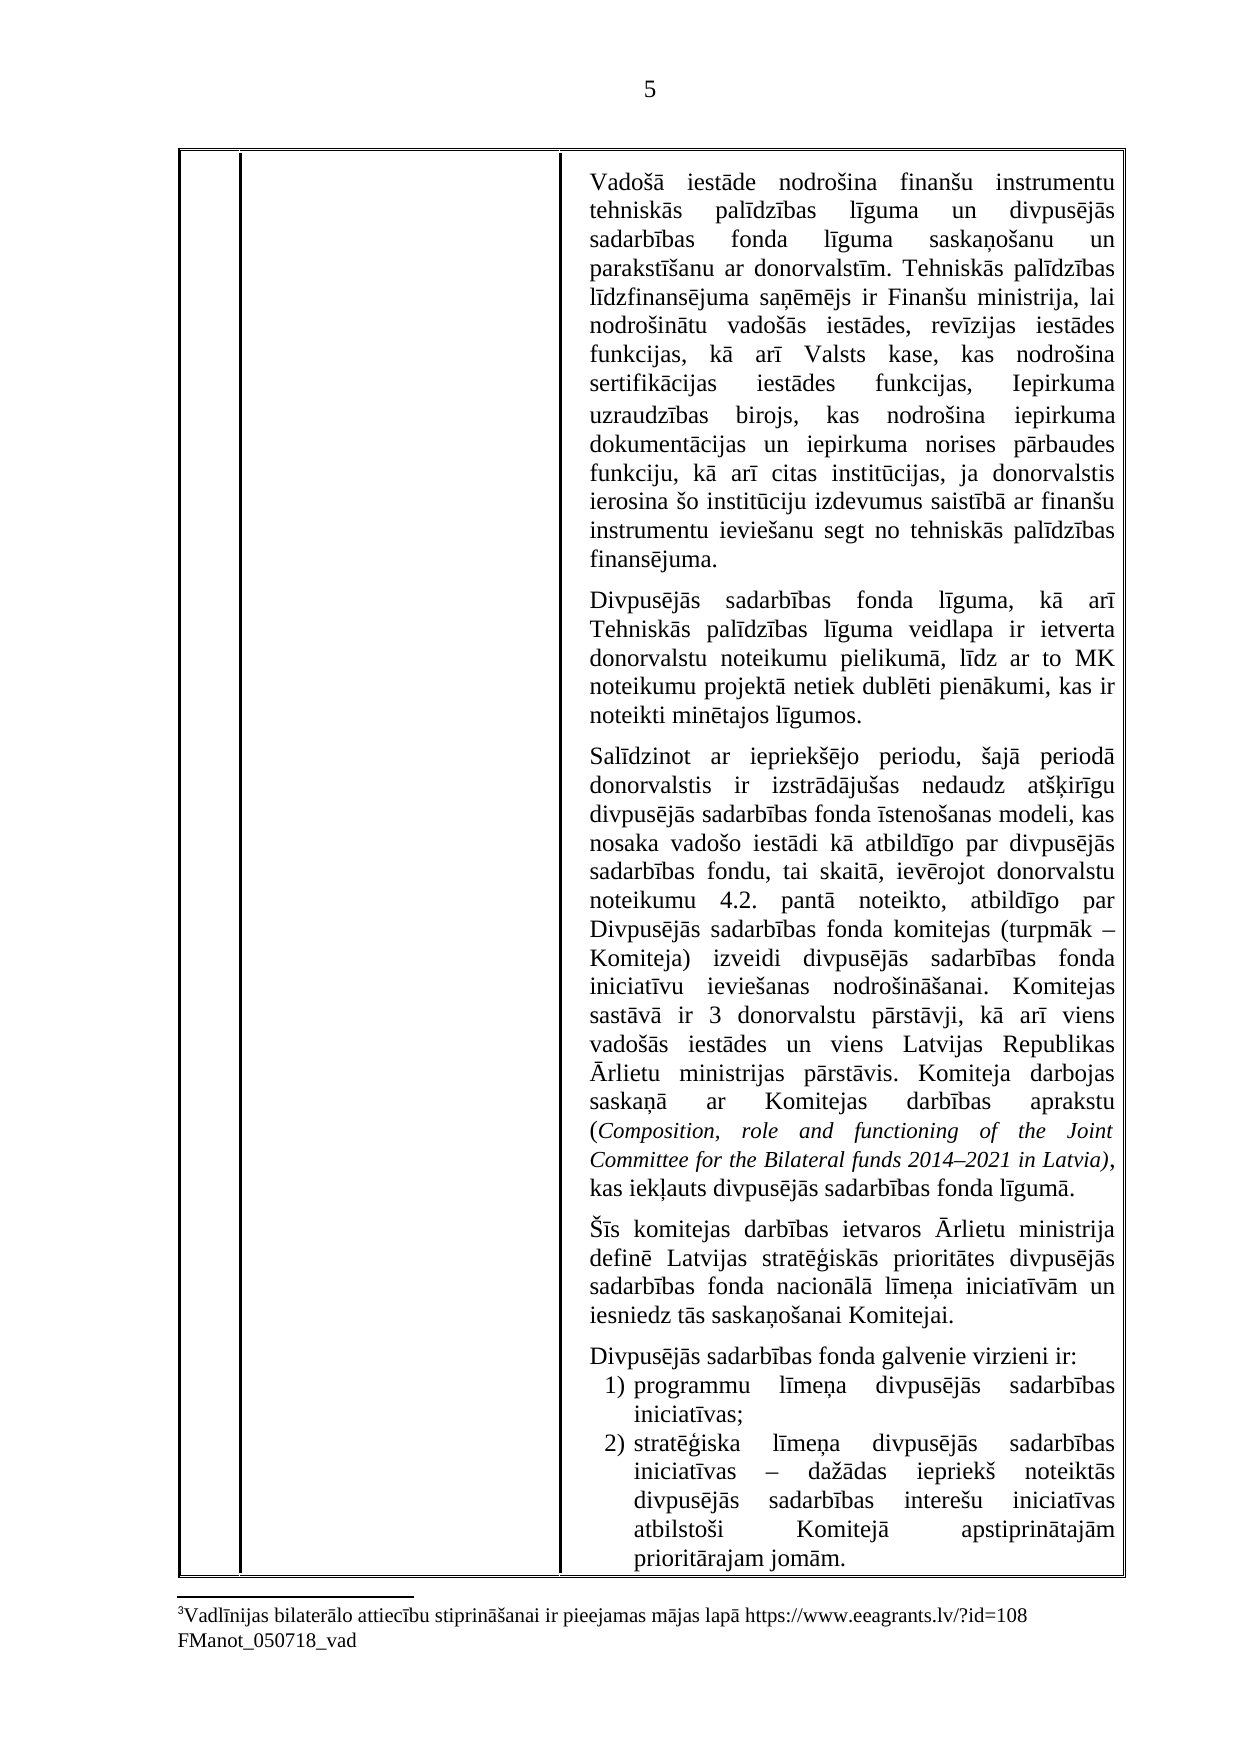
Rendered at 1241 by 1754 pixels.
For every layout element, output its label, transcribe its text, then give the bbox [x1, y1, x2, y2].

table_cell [560, 151, 1123, 1574]
table_cell 2. [180, 149, 240, 1574]
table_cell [240, 149, 560, 1574]
